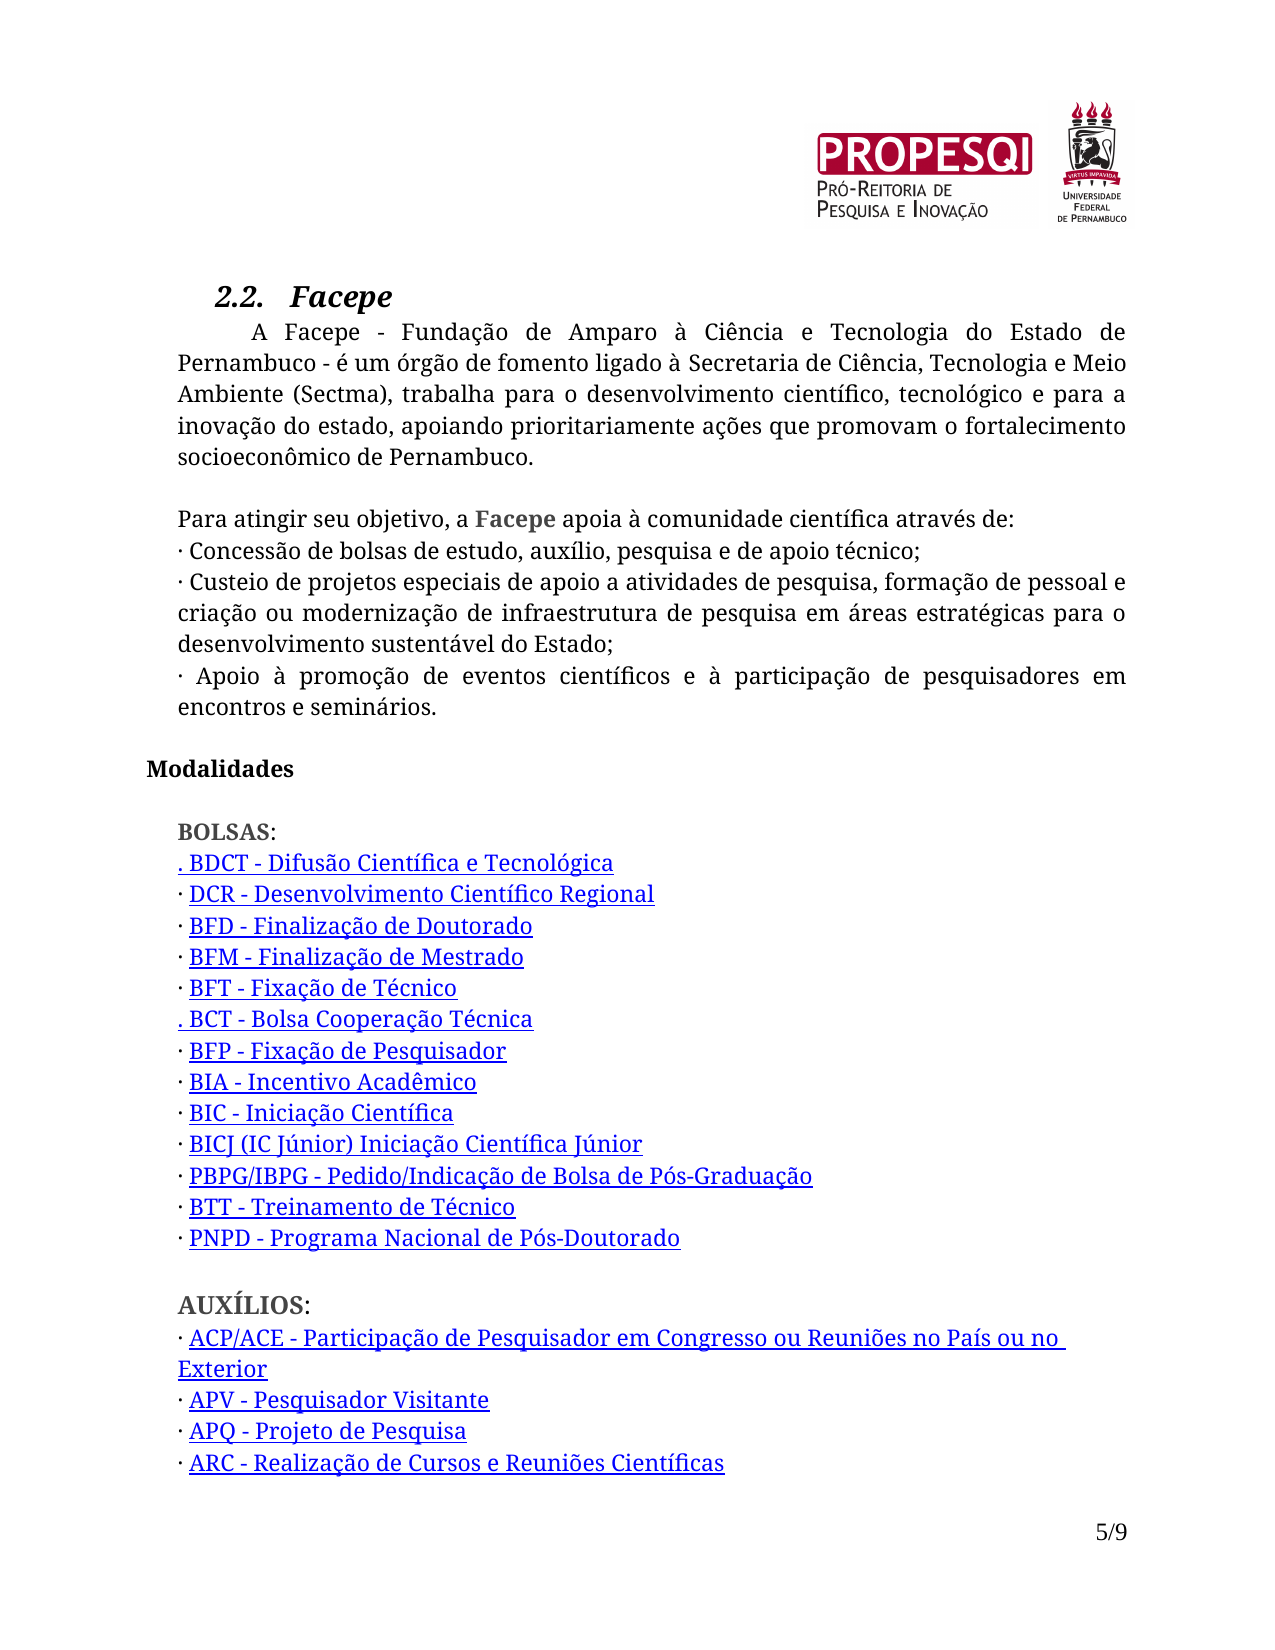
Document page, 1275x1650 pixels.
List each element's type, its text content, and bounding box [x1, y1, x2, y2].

text · BFP - Fixação de Pesquisador [177, 1035, 1127, 1066]
text Modalidades [146, 753, 1127, 785]
text · BFM - Finalização de Mestrado [177, 941, 1127, 972]
text · BTT - Treinamento de Técnico [177, 1191, 1127, 1222]
text · Apoio à promoção de eventos científicos e à participação de pesquisadores em encontros e seminários. [177, 660, 1127, 722]
picture [1048, 100, 1135, 229]
text . BCT - Bolsa Cooperação Técnica [177, 1003, 1127, 1035]
text · BFT - Fixação de Técnico [177, 972, 1127, 1003]
text BOLSAS: [177, 816, 1127, 847]
text · BFD - Finalização de Doutorado [177, 910, 1127, 941]
text · BIA - Incentivo Acadêmico [177, 1066, 1127, 1097]
text AUXÍLIOS: [177, 1287, 1127, 1322]
picture [804, 123, 1039, 229]
text · ACP/ACE - Participação de Pesquisador em Congresso ou Reuniões no País ou no Exterior · APV - Pesquisador Visitante [177, 1322, 1127, 1415]
text · BICJ (IC Júnior) Iniciação Científica Júnior [177, 1128, 1127, 1160]
text Para atingir seu objetivo, a Facepe apoia à comunidade científica através de: [177, 503, 1127, 535]
text · Concessão de bolsas de estudo, auxílio, pesquisa e de apoio técnico; [177, 535, 1127, 566]
text A Facepe - Fundação de Amparo à Ciência e Tecnologia do Estado de Pernambuco - é um órgão de fomento ligado à Secretaria de Ciência, Tecnologia e Meio Ambiente (Sectma), trabalha para o desenvolvimento científico, tecnológico e para a inovação do estado, apoiando prioritariamente ações que promovam o fortalecimento socioeconômico de Pernambuco. [177, 316, 1127, 472]
text · PBPG/IBPG - Pedido/Indicação de Bolsa de Pós-Graduação [177, 1160, 1127, 1191]
subtitle Facepe [215, 276, 1127, 316]
text · Custeio de projetos especiais de apoio a atividades de pesquisa, formação de pessoal e criação ou modernização de infraestrutura de pesquisa em áreas estratégicas para o desenvolvimento sustentável do Estado; [177, 566, 1127, 660]
text · ARC - Realização de Cursos e Reuniões Científicas [177, 1447, 1127, 1478]
text . BDCT - Difusão Científica e Tecnológica [177, 847, 1127, 878]
text · BIC - Iniciação Científica [177, 1097, 1127, 1128]
text · PNPD - Programa Nacional de Pós-Doutorado [177, 1222, 1127, 1253]
text · APQ - Projeto de Pesquisa [177, 1415, 1127, 1447]
text · DCR - Desenvolvimento Científico Regional [177, 878, 1127, 910]
